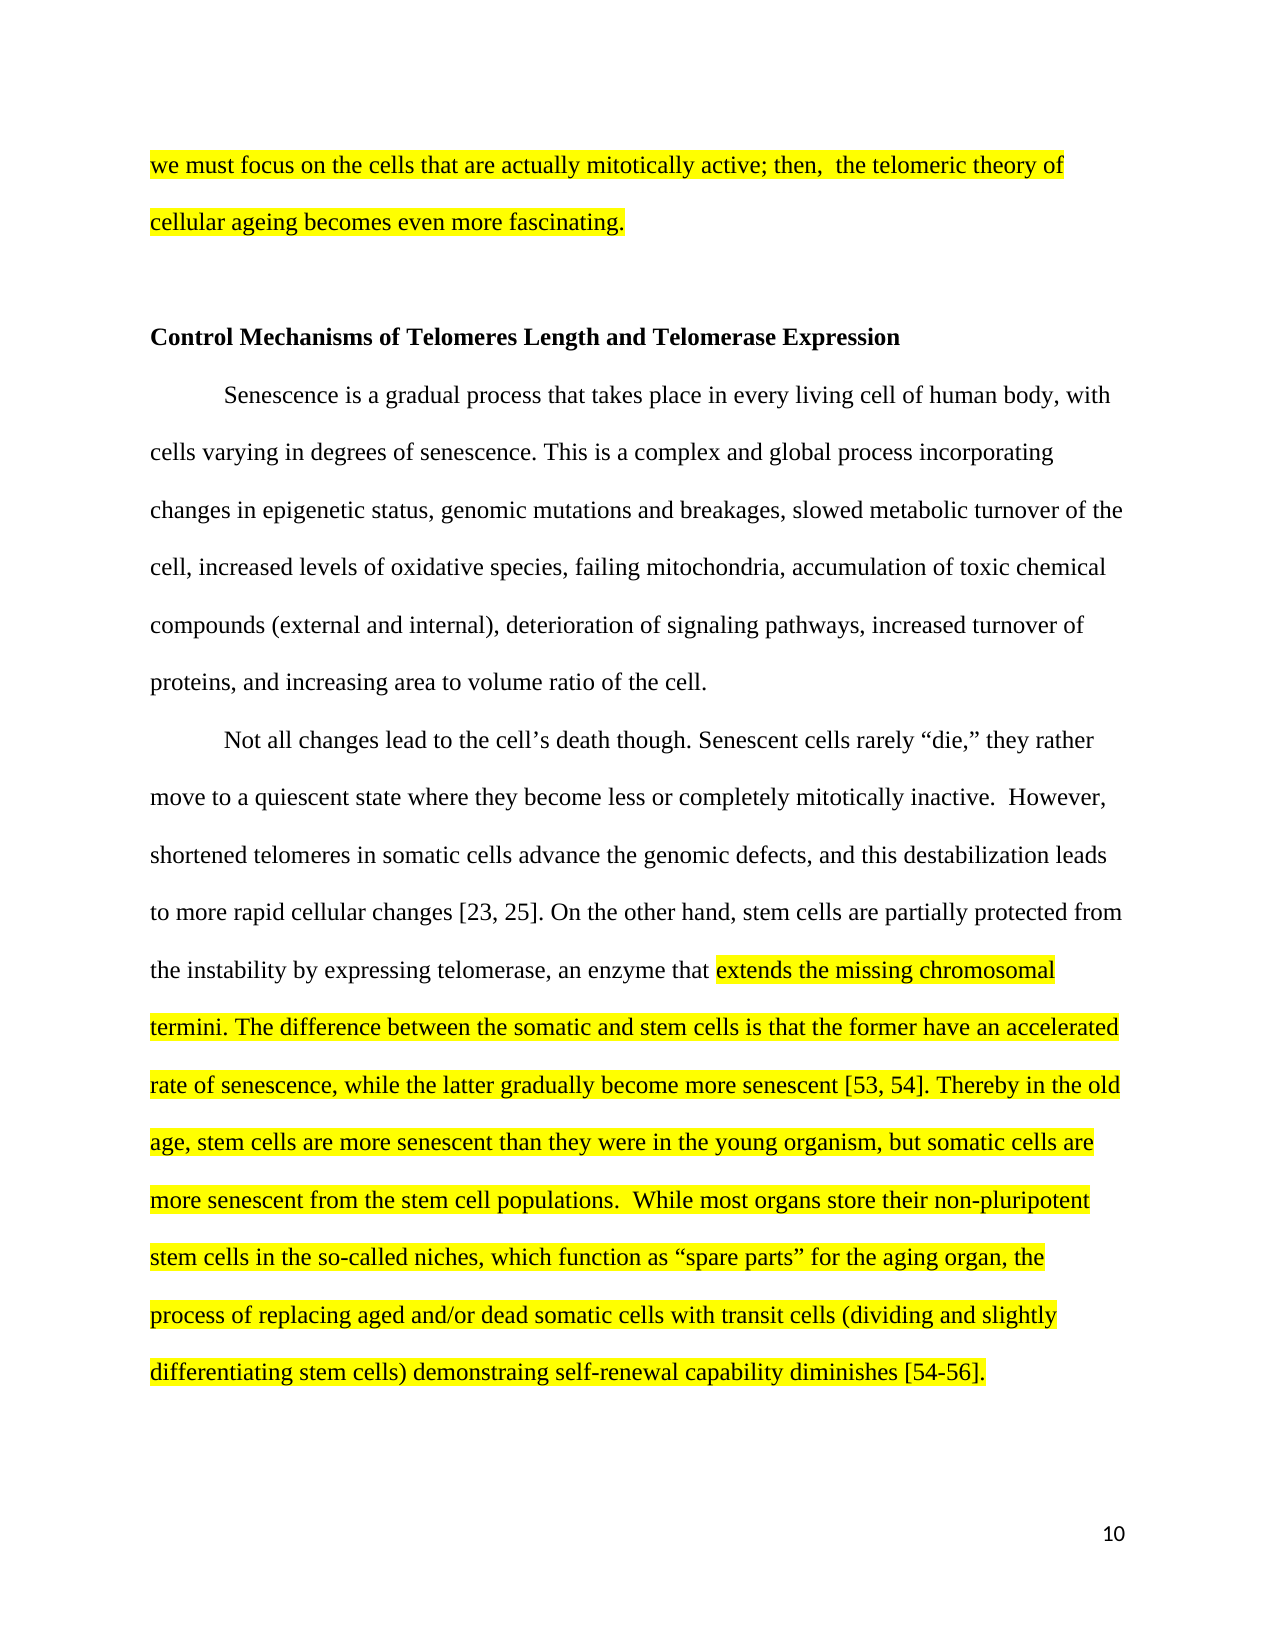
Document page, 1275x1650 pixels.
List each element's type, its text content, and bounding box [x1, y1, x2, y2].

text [150, 150, 1125, 236]
text Not all changes lead to the cell’s death though. Senescent cells rarely “die,” they rather move to a quiescent state where they become less or completely mitotically inactive. However, shortened telomeres in somatic cells advance the genomic defects, and this destabilization leads to more rapid cellular changes [23, 25]. On the other hand, stem cells are partially protected from the instability by expressing telomerase, an enzyme that extends the missing chromosomal termini. The difference between the somatic and stem cells is that the former have an accelerated rate of senescence, while the latter gradually become more senescent [53, 54]. Thereby in the old age, stem cells are more senescent than they were in the young organism, but somatic cells are more senescent from the stem cell populations. While most organs store their non-pluripotent stem cells in the so-called niches, which function as “spare parts” for the aging organ, the process of replacing aged and/or dead somatic cells with transit cells (dividing and slightly differentiating stem cells) demonstraing self-renewal capability diminishes [54-56]. [150, 725, 1125, 1386]
text Senescence is a gradual process that takes place in every living cell of human body, with cells varying in degrees of senescence. This is a complex and global process incorporating changes in epigenetic status, genomic mutations and breakages, slowed metabolic turnover of the cell, increased levels of oxidative species, failing mitochondria, accumulation of toxic chemical compounds (external and internal), deterioration of signaling pathways, increased turnover of proteins, and increasing area to volume ratio of the cell. [150, 380, 1125, 696]
text Control Mechanisms of Telomeres Length and Telomerase Expression [150, 322, 1125, 351]
